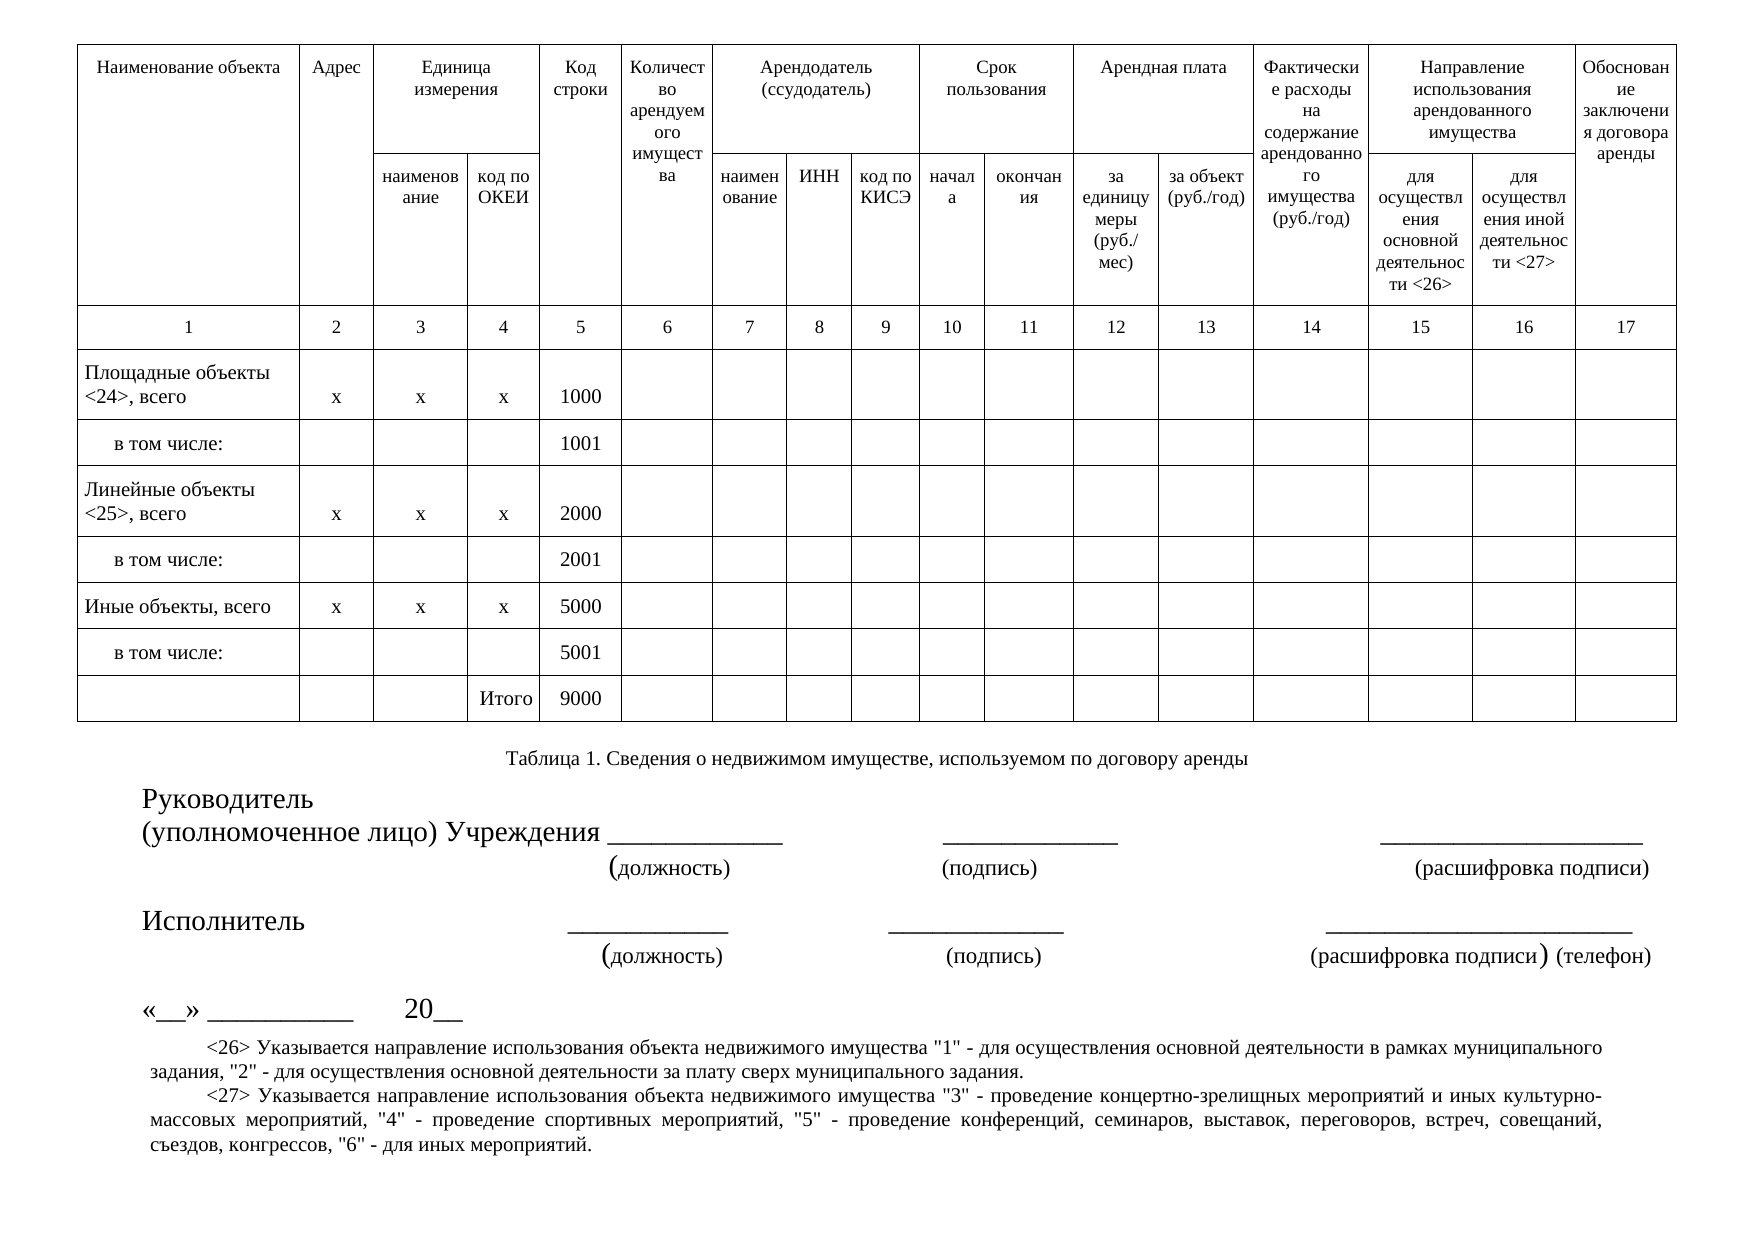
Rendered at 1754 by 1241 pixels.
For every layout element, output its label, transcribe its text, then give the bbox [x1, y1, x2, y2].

table_header Количество арендуемого имущества [622, 45, 712, 304]
table_cell [1254, 466, 1368, 536]
table_cell [713, 350, 786, 419]
table_cell 6 [622, 306, 712, 348]
table_cell код по ОКЕИ [468, 154, 539, 304]
table_cell x [468, 466, 539, 536]
table_cell [300, 537, 373, 582]
table_cell 5000 [540, 583, 621, 628]
table_cell [920, 537, 984, 582]
table_cell 20__ [398, 980, 1661, 1035]
table_cell [713, 629, 786, 675]
table_cell [468, 537, 539, 582]
table_cell Исполнитель ___________ ____________ _____________________ (должность) (подпись) (расшифровка подписи) (телефон) [135, 892, 1661, 980]
table_cell [1159, 629, 1253, 675]
table_cell 2 [300, 306, 373, 348]
text <26> Указывается направление использования объекта недвижимого имущества "1" - для осуществления основной деятельности в рамках муниципального задания, "2" - для осуществления основной деятельности за плату сверх муниципального задания. [150, 1035, 1604, 1083]
table_header Код строки [540, 45, 621, 304]
table_cell [985, 350, 1073, 419]
table_cell 10 [920, 306, 984, 348]
table_cell [920, 583, 984, 628]
table_cell [622, 466, 712, 536]
table_cell [374, 676, 467, 721]
table_cell в том числе: [78, 420, 299, 465]
table_cell наименование [374, 154, 467, 304]
table_cell 13 [1159, 306, 1253, 348]
table_cell [1254, 350, 1368, 419]
table_cell [1473, 583, 1575, 628]
table_cell Иные объекты, всего [78, 583, 299, 628]
table_header Единица измерения [374, 45, 539, 153]
table_cell [1159, 350, 1253, 419]
table_cell [1074, 583, 1158, 628]
table_cell [1473, 629, 1575, 675]
table_header Руководитель (уполномоченное лицо) Учреждения ____________ ____________ __________________ (должность) (подпись) (расшифровка подписи) [135, 770, 1661, 892]
table_cell 1001 [540, 420, 621, 465]
table_header Адрес [300, 45, 373, 304]
table_cell [787, 629, 851, 675]
table_cell [1369, 583, 1472, 628]
table_cell [1576, 350, 1676, 419]
table_cell x [300, 350, 373, 419]
table_cell [985, 420, 1073, 465]
table_cell для осуществления иной деятельности <27> [1473, 154, 1575, 304]
table_cell x [468, 350, 539, 419]
table_cell [1369, 537, 1472, 582]
table_cell [1159, 420, 1253, 465]
table_cell [985, 629, 1073, 675]
table_cell [787, 420, 851, 465]
table_cell окончания [985, 154, 1073, 304]
table_cell [1473, 420, 1575, 465]
table_header Направление использования арендованного имущества [1369, 45, 1575, 153]
table_cell [1473, 537, 1575, 582]
table_cell [622, 537, 712, 582]
table_cell [622, 420, 712, 465]
table_cell [622, 629, 712, 675]
table_cell 2000 [540, 466, 621, 536]
table_cell 8 [787, 306, 851, 348]
table_cell [1074, 420, 1158, 465]
table_cell [920, 466, 984, 536]
table_cell [1576, 676, 1676, 721]
table_cell [852, 676, 919, 721]
table_cell [1369, 676, 1472, 721]
table_cell [374, 420, 467, 465]
table_cell 1 [78, 306, 299, 348]
table_cell [1074, 537, 1158, 582]
table_cell [1576, 466, 1676, 536]
table_cell [713, 537, 786, 582]
table_cell Линейные объекты <25>, всего [78, 466, 299, 536]
text Таблица 1. Сведения о недвижимом имуществе, используемом по договору аренды [150, 746, 1604, 770]
table_cell 7 [713, 306, 786, 348]
table_cell [1074, 676, 1158, 721]
table_cell x [300, 466, 373, 536]
table_cell [1369, 350, 1472, 419]
table_cell [920, 420, 984, 465]
table_cell [1159, 676, 1253, 721]
table_header Обоснование заключения договора аренды [1576, 45, 1676, 304]
table_cell в том числе: [78, 537, 299, 582]
table_cell [787, 583, 851, 628]
table_cell Итого [468, 676, 539, 721]
table_cell [1254, 420, 1368, 465]
table_cell [468, 629, 539, 675]
table_cell [1473, 466, 1575, 536]
table_cell в том числе: [78, 629, 299, 675]
table_cell [1254, 676, 1368, 721]
table_cell [1369, 420, 1472, 465]
table_cell [852, 350, 919, 419]
table_cell [622, 350, 712, 419]
table_cell [852, 466, 919, 536]
table_cell 14 [1254, 306, 1368, 348]
table_cell [920, 629, 984, 675]
table_cell 9000 [540, 676, 621, 721]
table_cell [1074, 629, 1158, 675]
table_cell x [374, 583, 467, 628]
table_cell [1369, 466, 1472, 536]
table_cell [468, 420, 539, 465]
table_cell x [468, 583, 539, 628]
table_cell [787, 676, 851, 721]
table_cell [78, 676, 299, 721]
table_cell [622, 583, 712, 628]
table_cell [713, 420, 786, 465]
table_cell [374, 537, 467, 582]
table_cell [1074, 466, 1158, 536]
table_cell ИНН [787, 154, 851, 304]
table_cell [622, 676, 712, 721]
table_cell «__» __________ [135, 980, 398, 1035]
table_cell [787, 466, 851, 536]
table_cell [920, 676, 984, 721]
table_cell [1254, 537, 1368, 582]
table_cell [1254, 629, 1368, 675]
table_cell [985, 537, 1073, 582]
table_cell [1576, 420, 1676, 465]
table_cell 11 [985, 306, 1073, 348]
table_cell 2001 [540, 537, 621, 582]
table_cell [374, 629, 467, 675]
table_cell 15 [1369, 306, 1472, 348]
table_cell [300, 629, 373, 675]
table_cell 17 [1576, 306, 1676, 348]
table_cell наименование [713, 154, 786, 304]
table_cell [1159, 466, 1253, 536]
table_cell [713, 583, 786, 628]
table_cell [300, 676, 373, 721]
table_cell [1254, 583, 1368, 628]
table_cell x [374, 350, 467, 419]
table_cell [1074, 350, 1158, 419]
table_cell Площадные объекты <24>, всего [78, 350, 299, 419]
table_cell [985, 676, 1073, 721]
table_cell [852, 629, 919, 675]
table_cell [920, 350, 984, 419]
table_cell x [374, 466, 467, 536]
table_cell [1473, 350, 1575, 419]
table_cell [1159, 537, 1253, 582]
table_cell [787, 350, 851, 419]
table_cell [713, 676, 786, 721]
table_cell 9 [852, 306, 919, 348]
table_cell за объект (руб./год) [1159, 154, 1253, 304]
table_cell 1000 [540, 350, 621, 419]
table_cell [1473, 676, 1575, 721]
table_cell [1576, 583, 1676, 628]
table_cell 12 [1074, 306, 1158, 348]
table_cell [1369, 629, 1472, 675]
table_cell [985, 583, 1073, 628]
table_cell [713, 466, 786, 536]
table_header Фактические расходы на содержание арендованного имущества (руб./год) [1254, 45, 1368, 304]
table_cell для осуществления основной деятельности <26> [1369, 154, 1472, 304]
table_cell 5001 [540, 629, 621, 675]
table_header Арендодатель (ссудодатель) [713, 45, 919, 153]
text <27> Указывается направление использования объекта недвижимого имущества "3" - проведение концертно-зрелищных мероприятий и иных культурно-массовых мероприятий, "4" - проведение спортивных мероприятий, "5" - проведение конференций, семинаров, выставок, переговоров, встреч, совещаний, съездов, конгрессов, "6" - для иных мероприятий. [150, 1083, 1604, 1156]
table_cell [787, 537, 851, 582]
table_cell [852, 537, 919, 582]
table_cell код по КИСЭ [852, 154, 919, 304]
table_header Арендная плата [1074, 45, 1253, 153]
table_cell 4 [468, 306, 539, 348]
table_cell [985, 466, 1073, 536]
table_cell 3 [374, 306, 467, 348]
table_header Срок пользования [920, 45, 1073, 153]
table_cell [300, 420, 373, 465]
table_cell 5 [540, 306, 621, 348]
table_cell [1159, 583, 1253, 628]
table_cell начала [920, 154, 984, 304]
table_cell [1576, 537, 1676, 582]
table_header Наименование объекта [78, 45, 299, 304]
table_cell за единицу меры (руб./ мес) [1074, 154, 1158, 304]
table_cell [852, 420, 919, 465]
table_cell x [300, 583, 373, 628]
table_cell [852, 583, 919, 628]
table_cell 16 [1473, 306, 1575, 348]
table_cell [1576, 629, 1676, 675]
